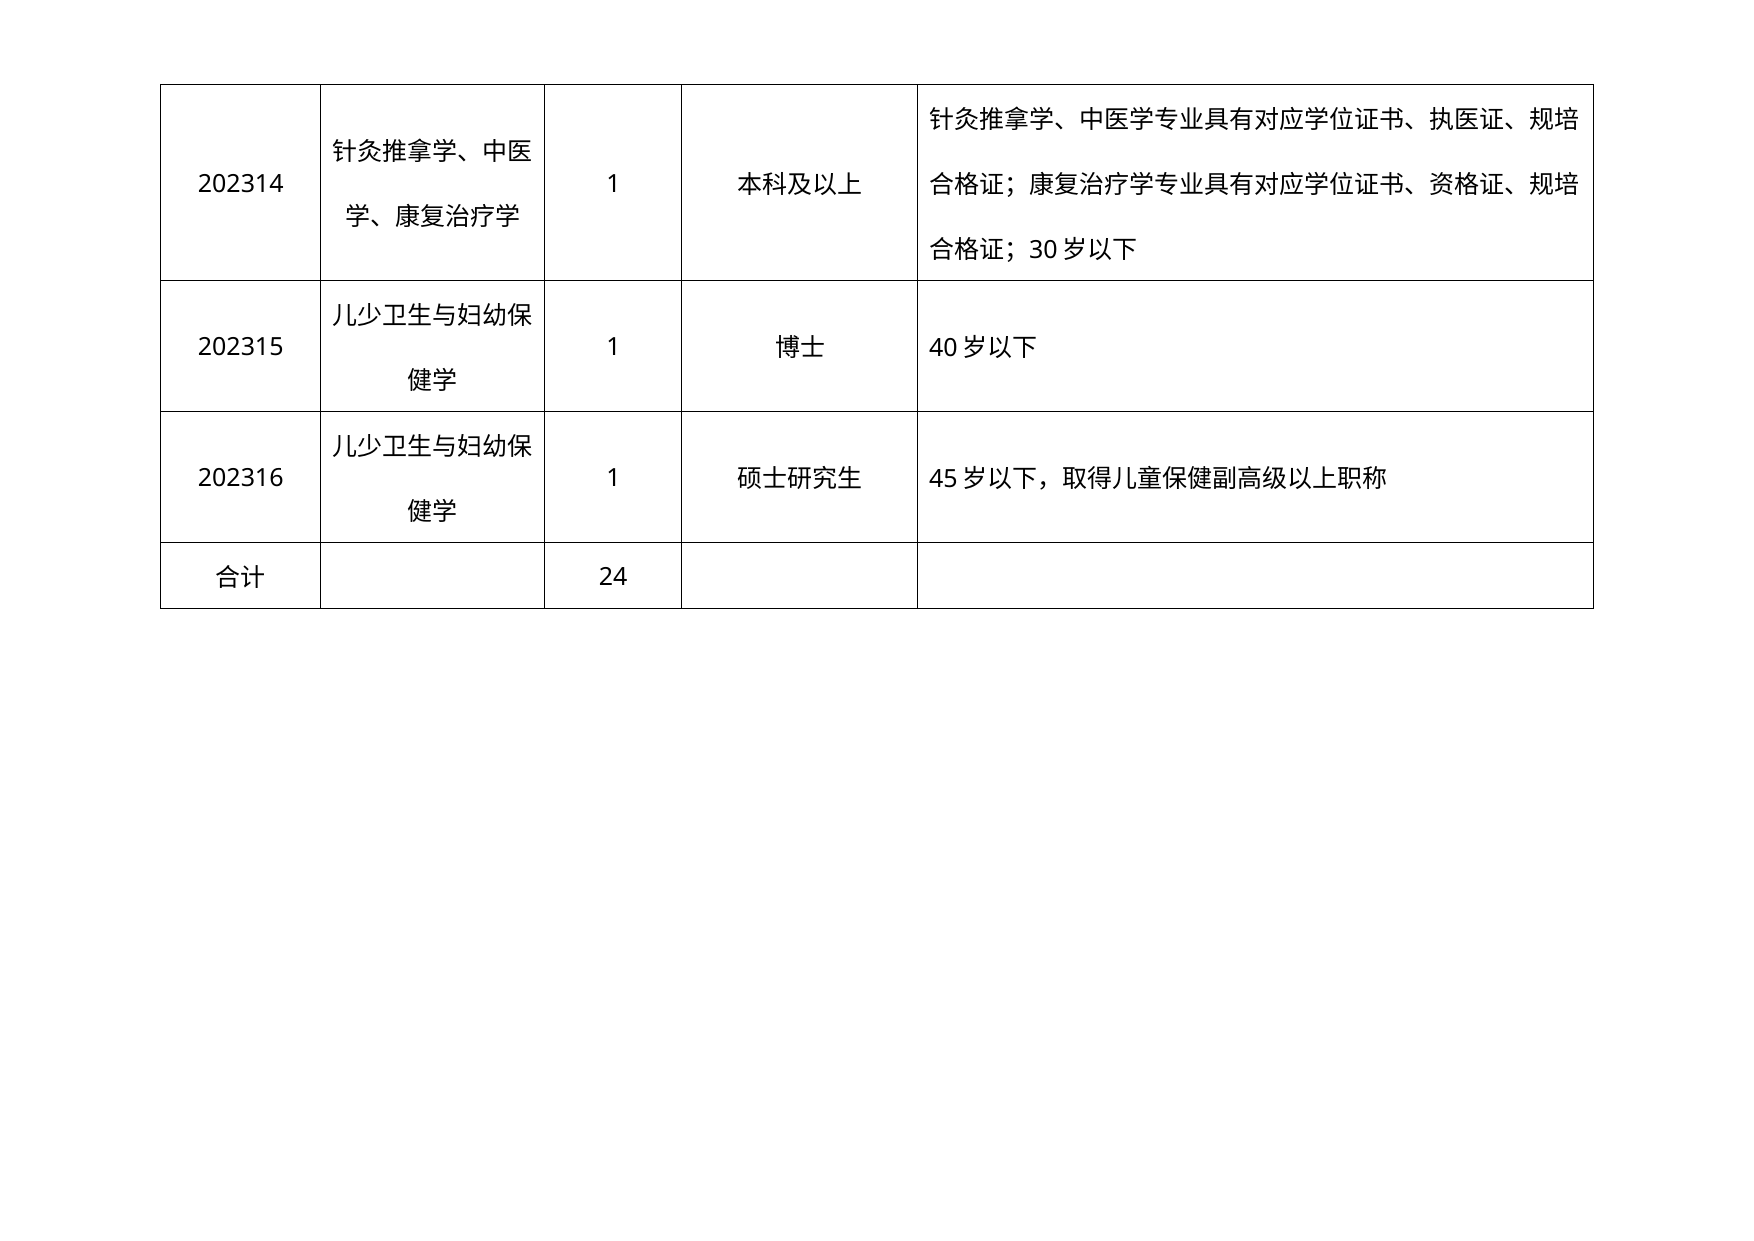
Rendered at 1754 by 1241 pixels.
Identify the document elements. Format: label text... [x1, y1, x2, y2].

table_cell 24 [545, 543, 681, 608]
table_cell 儿少卫生与妇幼保健学 [321, 412, 544, 542]
table_cell 1 [545, 412, 681, 542]
table_cell 202316 [161, 412, 320, 542]
table_cell 针灸推拿学、中医学、康复治疗学 [321, 85, 544, 280]
table_cell 儿少卫生与妇幼保健学 [321, 281, 544, 411]
table_cell 1 [545, 85, 681, 280]
table_cell 45岁以下，取得儿童保健副高级以上职称 [918, 412, 1593, 542]
table_cell 合计 [161, 543, 320, 608]
table_cell [682, 543, 917, 608]
table_cell 针灸推拿学、中医学专业具有对应学位证书、执医证、规培合格证；康复治疗学专业具有对应学位证书、资格证、规培合格证；30岁以下 [918, 85, 1593, 280]
table_cell [918, 543, 1593, 608]
table_cell 硕士研究生 [682, 412, 917, 542]
table_cell 本科及以上 [682, 85, 917, 280]
table_cell 202314 [161, 85, 320, 280]
table_cell 1 [545, 281, 681, 411]
table_cell 202315 [161, 281, 320, 411]
table_cell 40岁以下 [918, 281, 1593, 411]
table_cell 博士 [682, 281, 917, 411]
table_cell [321, 543, 544, 608]
